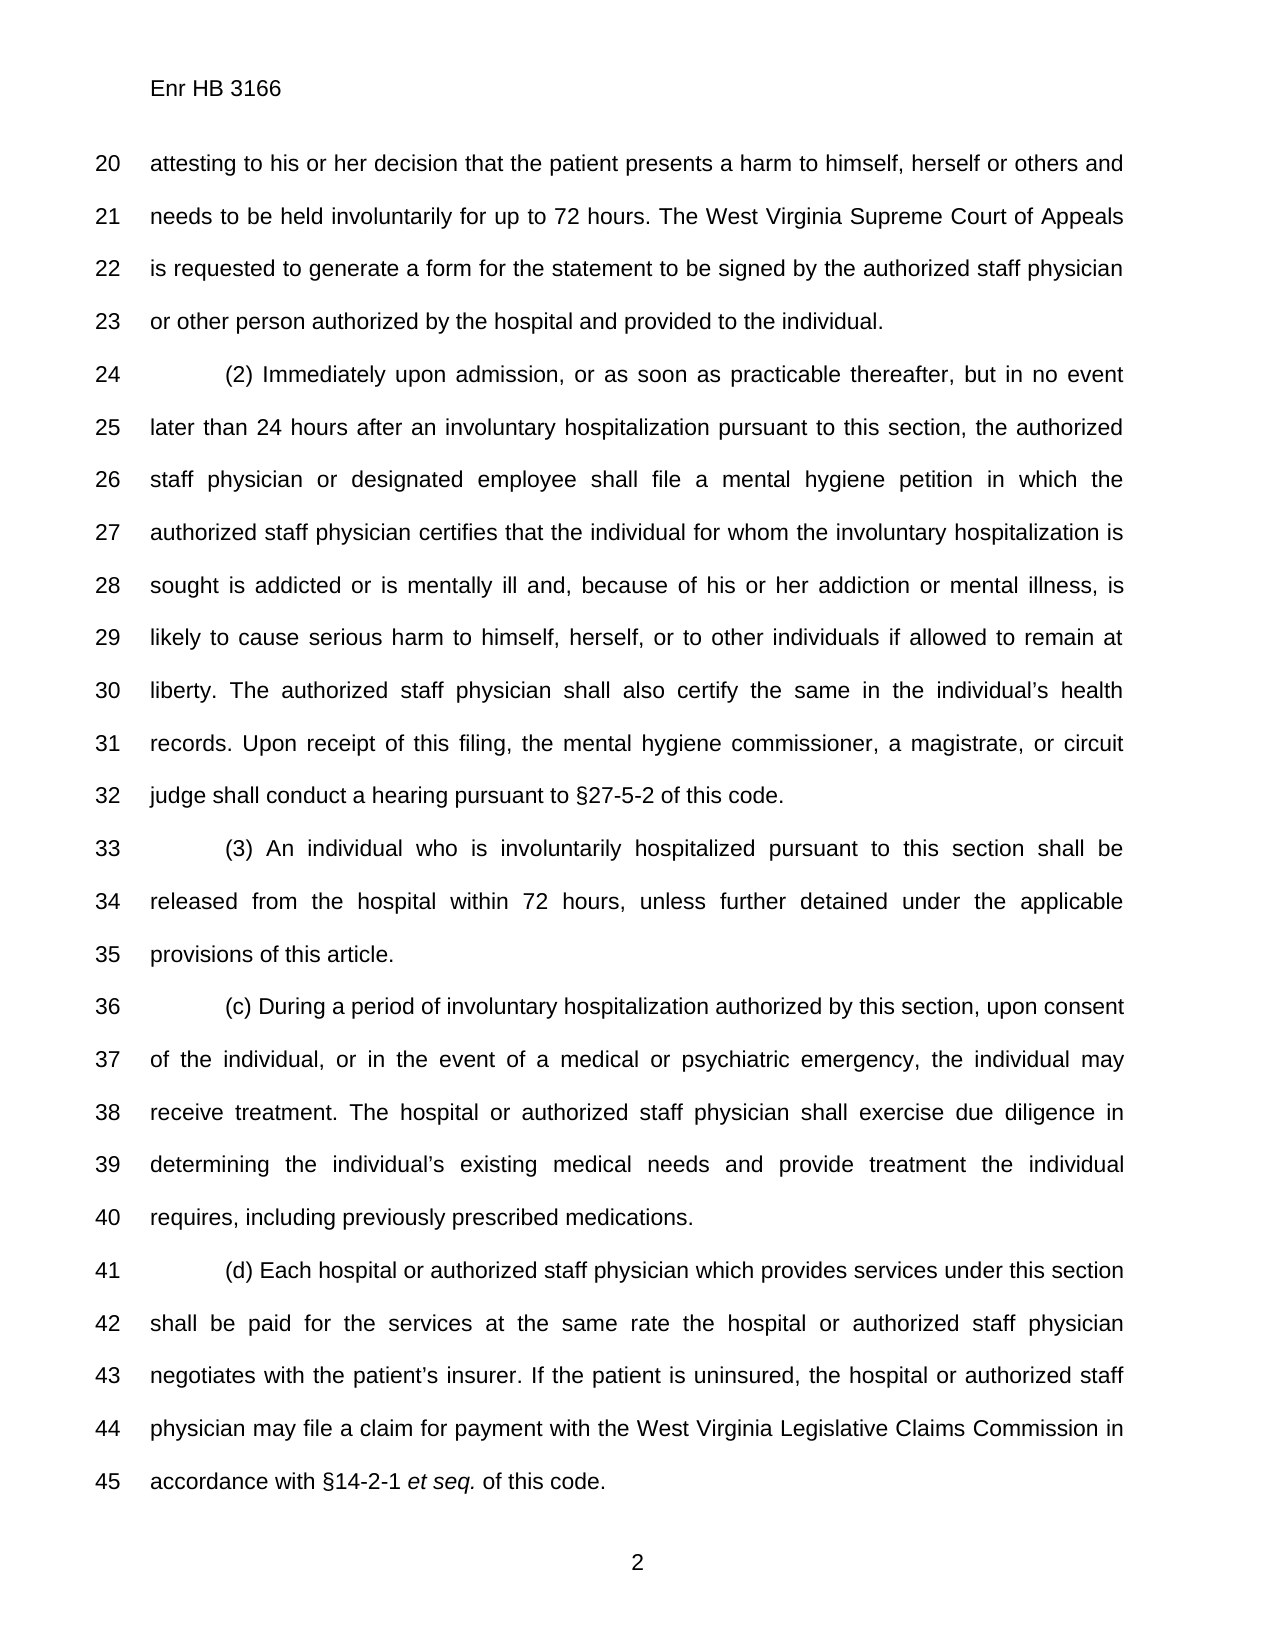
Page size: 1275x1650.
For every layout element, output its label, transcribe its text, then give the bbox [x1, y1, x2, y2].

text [150, 150, 1125, 334]
text (2) Immediately upon admission, or as soon as practicable thereafter, but in no event later than 24 hours after an involuntary hospitalization pursuant to this section, the authorized staff physician or designated employee shall file a mental hygiene petition in which the authorized staff physician certifies that the individual for whom the involuntary hospitalization is sought is addicted or is mentally ill and, because of his or her addiction or mental illness, is likely to cause serious harm to himself, herself, or to other individuals if allowed to remain at liberty. The authorized staff physician shall also certify the same in the individual’s health records. Upon receipt of this filing, the mental hygiene commissioner, a magistrate, or circuit judge shall conduct a hearing pursuant to §27-5-2 of this code. [150, 361, 1125, 809]
text (3) An individual who is involuntarily hospitalized pursuant to this section shall be released from the hospital within 72 hours, unless further detained under the applicable provisions of this article. [150, 835, 1125, 967]
text (c) During a period of involuntary hospitalization authorized by this section, upon consent of the individual, or in the event of a medical or psychiatric emergency, the individual may receive treatment. The hospital or authorized staff physician shall exercise due diligence in determining the individual’s existing medical needs and provide treatment the individual requires, including previously prescribed medications. [150, 993, 1125, 1231]
text (d) Each hospital or authorized staff physician which provides services under this section shall be paid for the services at the same rate the hospital or authorized staff physician negotiates with the patient’s insurer. If the patient is uninsured, the hospital or authorized staff physician may file a claim for payment with the West Virginia Legislative Claims Commission in accordance with §14-2-1 et seq. of this code. [150, 1257, 1125, 1494]
